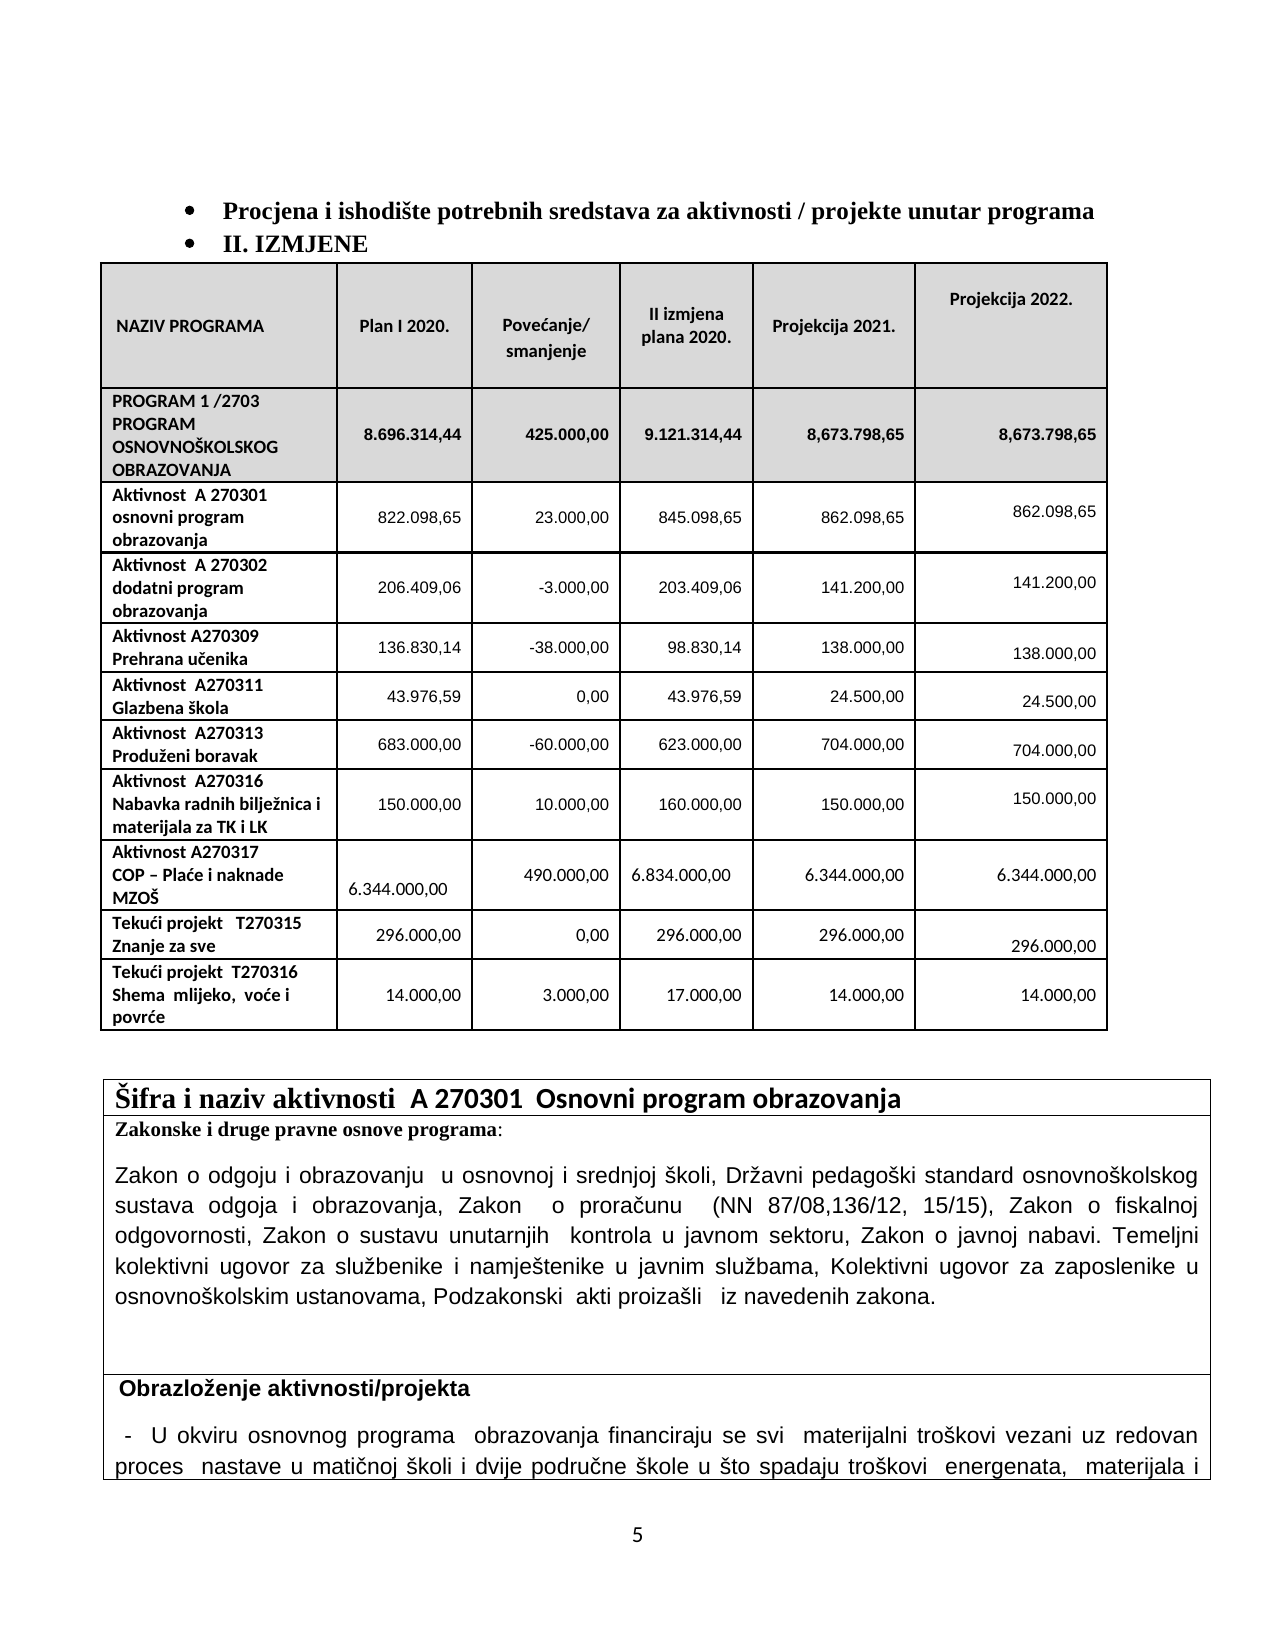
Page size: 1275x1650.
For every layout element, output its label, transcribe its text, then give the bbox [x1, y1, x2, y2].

table_cell -38.000,00 [473, 624, 619, 671]
table_cell 160.000,00 [621, 770, 752, 838]
table_cell 6.344.000,00 [754, 841, 914, 909]
table_cell Aktivnost A270313 Produženi boravak [102, 721, 336, 768]
table_cell 150.000,00 [916, 770, 1106, 838]
table_cell 24.500,00 [916, 673, 1106, 719]
table_header Plan I 2020. [338, 264, 471, 387]
table_cell 141.200,00 [754, 554, 914, 622]
table_cell 14.000,00 [916, 960, 1106, 1028]
table_cell 136.830,14 [338, 624, 471, 671]
table_cell 14.000,00 [754, 960, 914, 1028]
table_cell 43.976,59 [621, 673, 752, 719]
table_cell Aktivnost A 270302 dodatni program obrazovanja [102, 554, 336, 622]
table_cell 0,00 [473, 911, 619, 958]
table_cell 23.000,00 [473, 483, 619, 551]
table_cell Aktivnost A 270301 osnovni program obrazovanja [102, 483, 336, 551]
table_cell 150.000,00 [338, 770, 471, 838]
table_cell 296.000,00 [621, 911, 752, 958]
table_cell 296.000,00 [754, 911, 914, 958]
table_cell 6.834.000,00 [621, 841, 752, 909]
table_cell 296.000,00 [338, 911, 471, 958]
table_cell PROGRAM 1 /2703 PROGRAM OSNOVNOŠKOLSKOG OBRAZOVANJA [102, 389, 336, 481]
table_cell 206.409,06 [338, 554, 471, 622]
table_cell 822.098,65 [338, 483, 471, 551]
table_cell 862.098,65 [754, 483, 914, 551]
table_header Šifra i naziv aktivnosti A 270301 Osnovni program obrazovanja [104, 1080, 1210, 1115]
table_header Projekcija 2022. [916, 264, 1106, 387]
table_header NAZIV PROGRAMA [102, 264, 336, 387]
table_cell 8,673.798,65 [916, 389, 1106, 481]
table_cell 623.000,00 [621, 721, 752, 768]
table_cell 138.000,00 [916, 624, 1106, 671]
table_cell 296.000,00 [916, 911, 1106, 958]
table_cell 6.344.000,00 [338, 841, 471, 909]
table_cell 0,00 [473, 673, 619, 719]
table_cell 425.000,00 [473, 389, 619, 481]
list Procjena i ishodište potrebnih sredstava za aktivnosti / projekte unutar programa [185, 196, 1127, 224]
table_cell 704.000,00 [916, 721, 1106, 768]
table_cell 6.344.000,00 [916, 841, 1106, 909]
table_cell 98.830,14 [621, 624, 752, 671]
table_cell 3.000,00 [473, 960, 619, 1028]
table_cell -3.000,00 [473, 554, 619, 622]
table_cell Zakonske i druge pravne osnove programa: Zakon o odgoju i obrazovanju u osnovnoj i srednjoj školi, Državni pedagoški standard osnovnoškolskog sustava odgoja i obrazovanja, Zakon o proračunu (NN 87/08,136/12, 15/15), Zakon o fiskalnoj odgovornosti, Zakon o sustavu unutarnjih kontrola u javnom sektoru, Zakon o javnoj nabavi. Temeljni kolektivni ugovor za službenike i namještenike u javnim službama, Kolektivni ugovor za zaposlenike u osnovnoškolskim ustanovama, Podzakonski akti proizašli iz navedenih zakona. [104, 1116, 1210, 1373]
table_cell 203.409,06 [621, 554, 752, 622]
table_cell 8.696.314,44 [338, 389, 471, 481]
table_cell 862.098,65 [916, 483, 1106, 551]
table_cell 704.000,00 [754, 721, 914, 768]
table_cell Aktivnost A270316 Nabavka radnih bilježnica i materijala za TK i LK [102, 770, 336, 838]
table_cell -60.000,00 [473, 721, 619, 768]
table_header II izmjena plana 2020. [621, 264, 752, 387]
table_cell Aktivnost A270309 Prehrana učenika [102, 624, 336, 671]
table_cell 138.000,00 [754, 624, 914, 671]
table_cell 150.000,00 [754, 770, 914, 838]
table_cell Tekući projekt T270316 Shema mlijeko, voće i povrće [102, 960, 336, 1028]
table_cell 8,673.798,65 [754, 389, 914, 481]
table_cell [104, 1375, 1210, 1479]
table_cell Aktivnost A270311 Glazbena škola [102, 673, 336, 719]
table_cell 14.000,00 [338, 960, 471, 1028]
table_cell 490.000,00 [473, 841, 619, 909]
table_cell 683.000,00 [338, 721, 471, 768]
table_cell 10.000,00 [473, 770, 619, 838]
table_cell 845.098,65 [621, 483, 752, 551]
table_cell Povećanje/ smanjenje [473, 311, 619, 387]
table_cell 17.000,00 [621, 960, 752, 1028]
table_header [473, 264, 619, 311]
table_cell 141.200,00 [916, 554, 1106, 622]
list II. IZMJENE [185, 229, 1127, 257]
table_header Projekcija 2021. [754, 264, 914, 387]
table_cell Aktivnost A270317 COP – Plaće i naknade MZOŠ [102, 841, 336, 909]
table_cell 9.121.314,44 [621, 389, 752, 481]
table_cell 24.500,00 [754, 673, 914, 719]
table_cell Tekući projekt T270315 Znanje za sve [102, 911, 336, 958]
table_cell 43.976,59 [338, 673, 471, 719]
